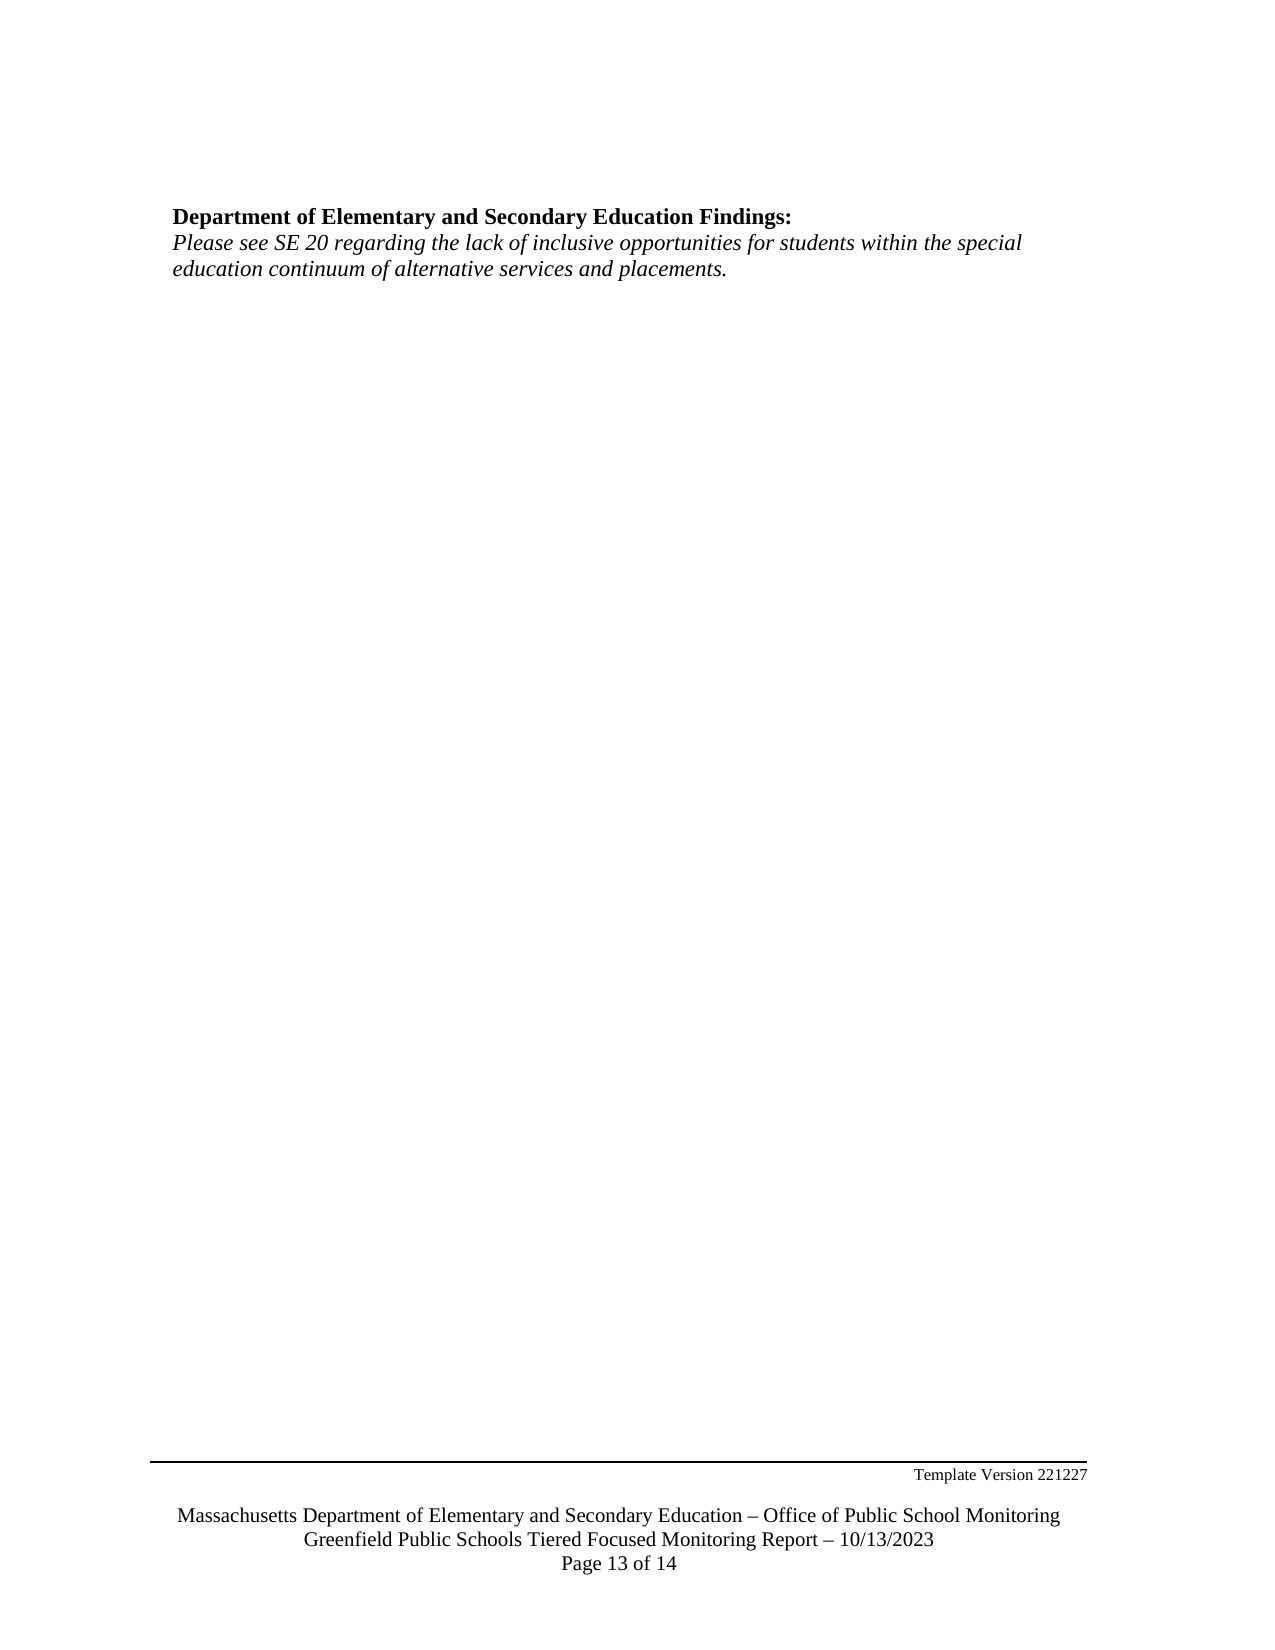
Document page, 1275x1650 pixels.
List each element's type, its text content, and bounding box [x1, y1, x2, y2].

table_cell Please see SE 20 regarding the lack of inclusive opportunities for students within the special education continuum of alternative services and placements. [161, 229, 1127, 308]
table_header Department of Elementary and Secondary Education Findings: [161, 176, 1127, 229]
